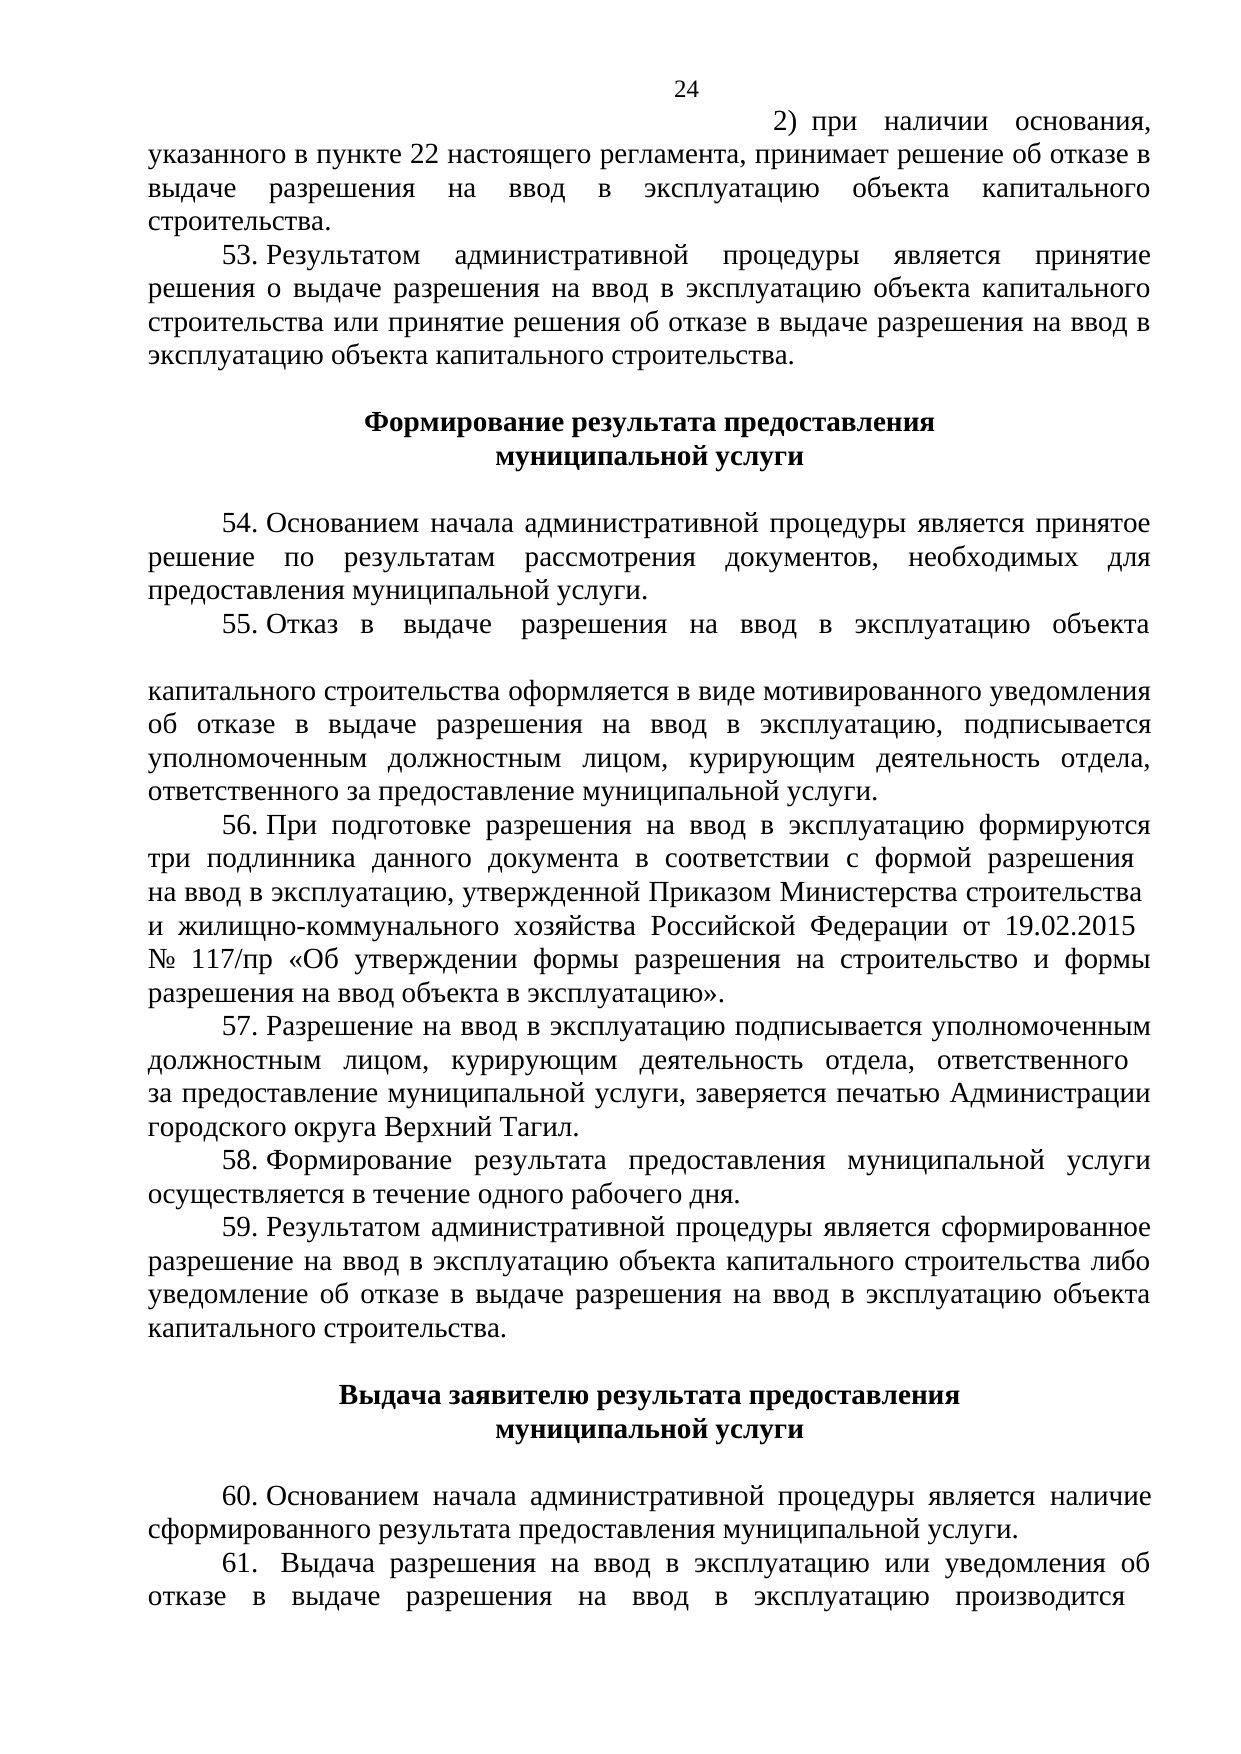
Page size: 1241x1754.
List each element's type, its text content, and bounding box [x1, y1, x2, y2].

list Основанием начала административной процедуры является принятое решение по результатам рассмотрения документов, необходимых для предоставления муниципальной услуги. [148, 505, 1152, 606]
list Отказ в выдаче разрешения на ввод в эксплуатацию объекта [148, 606, 1152, 639]
list капитального строительства оформляется в виде мотивированного уведомления об отказе в выдаче разрешения на ввод в эксплуатацию, подписывается уполномоченным должностным лицом, курирующим деятельность отдела, ответственного за предоставление муниципальной услуги. [148, 673, 1152, 807]
list Выдача заявителю результата предоставления [148, 1377, 1152, 1411]
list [148, 1545, 1152, 1612]
list Формирование результата предоставления муниципальной услуги осуществляется в течение одного рабочего дня. [148, 1142, 1152, 1209]
list Результатом административной процедуры является принятие решения о выдаче разрешения на ввод в эксплуатацию объекта капитального строительства или принятие решения об отказе в выдаче разрешения на ввод в эксплуатацию объекта капитального строительства. [148, 237, 1152, 371]
list Результатом административной процедуры является сформированное разрешение на ввод в эксплуатацию объекта капитального строительства либо уведомление об отказе в выдаче разрешения на ввод в эксплуатацию объекта капитального строительства. [148, 1209, 1152, 1344]
list Основанием начала административной процедуры является наличие сформированного результата предоставления муниципальной услуги. [148, 1478, 1152, 1545]
list Разрешение на ввод в эксплуатацию подписывается уполномоченным должностным лицом, курирующим деятельность отдела, ответственного за предоставление муниципальной услуги, заверяется печатью Администрации городского округа Верхний Тагил. [148, 1008, 1152, 1142]
list муниципальной услуги [148, 1411, 1152, 1444]
list При подготовке разрешения на ввод в эксплуатацию формируются три подлинника данного документа в соответствии с формой разрешения на ввод в эксплуатацию, утвержденной Приказом Министерства строительства и жилищно-коммунального хозяйства Российской Федерации от 19.02.2015 № 117/пр «Об утверждении формы разрешения на строительство и формы разрешения на ввод объекта в эксплуатацию». [148, 807, 1152, 1008]
list при наличии основания, указанного в пункте 22 настоящего регламента, принимает решение об отказе в выдаче разрешения на ввод в эксплуатацию объекта капитального строительства. [148, 103, 1152, 237]
text Формирование результата предоставления [148, 404, 1152, 438]
text муниципальной услуги [148, 438, 1152, 472]
